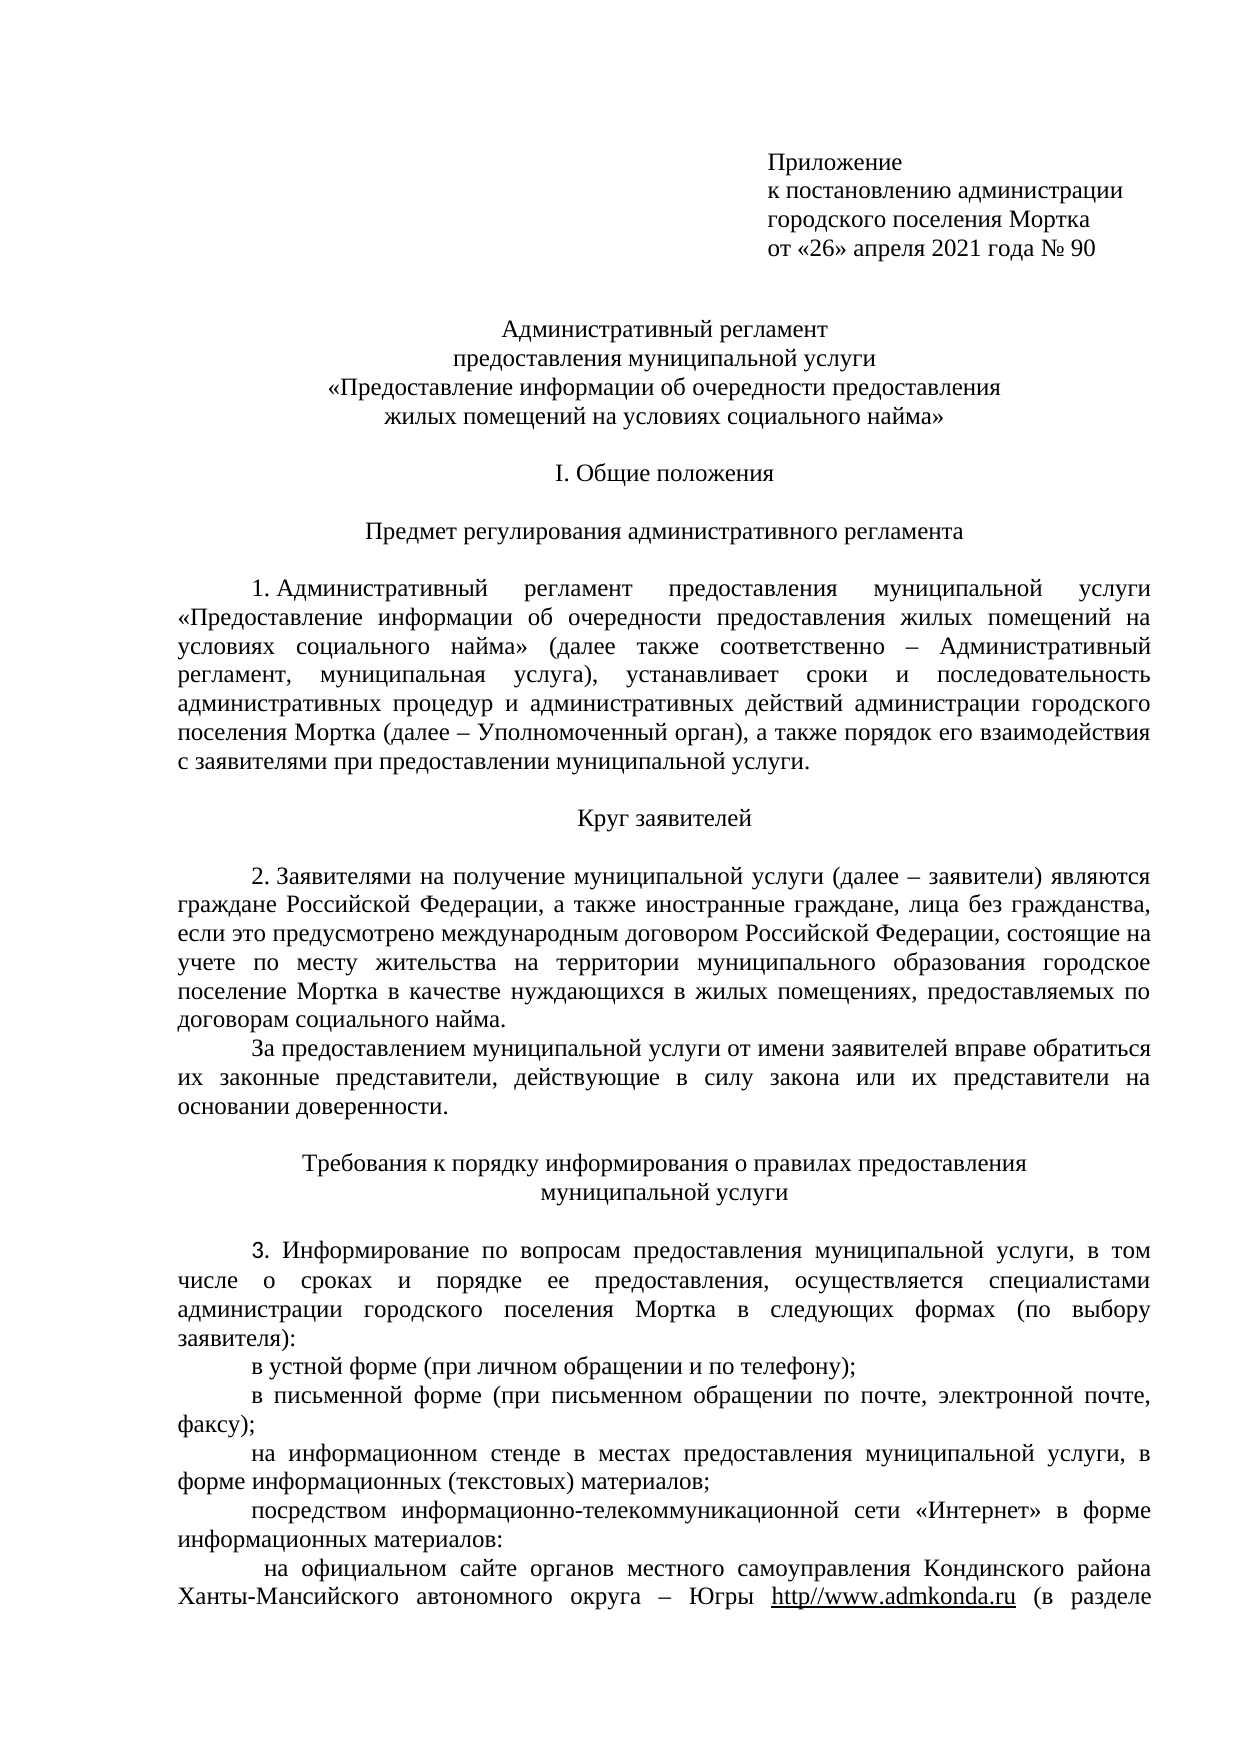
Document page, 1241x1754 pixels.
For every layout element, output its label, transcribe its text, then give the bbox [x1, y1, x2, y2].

text I. Общие положения [177, 458, 1152, 487]
text Предмет регулирования административного регламента [177, 516, 1152, 544]
text 2. Заявителями на получение муниципальной услуги (далее – заявители) являются граждане Российской Федерации, а также иностранные граждане, лица без гражданства, если это предусмотрено международным договором Российской Федерации, состоящие на учете по месту жительства на территории муниципального образования городское поселение Мортка в качестве нуждающихся в жилых помещениях, предоставляемых по договорам социального найма. [177, 861, 1152, 1033]
text от «26» апреля 2021 года № 90 [693, 233, 1152, 262]
text в письменной форме (при письменном обращении по почте, электронной почте, факсу); [177, 1380, 1152, 1438]
text 1. Административный регламент предоставления муниципальной услуги «Предоставление информации об очередности предоставления жилых помещений на условиях социального найма» (далее также соответственно – Административный регламент, муниципальная услуга), устанавливает сроки и последовательность административных процедур и административных действий администрации городского поселения Мортка (далее – Уполномоченный орган), а также порядок его взаимодействия с заявителями при предоставлении муниципальной услуги. [177, 573, 1152, 774]
text «Предоставление информации об очередности предоставления [177, 372, 1152, 401]
text муниципальной услуги [177, 1177, 1152, 1206]
text жилых помещений на условиях социального найма» [177, 401, 1152, 429]
text на информационном стенде в местах предоставления муниципальной услуги, в форме информационных (текстовых) материалов; [177, 1438, 1152, 1495]
text Приложение [693, 147, 1152, 176]
text посредством информационно-телекоммуникационной сети «Интернет» в форме информационных материалов: [177, 1495, 1152, 1553]
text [177, 1553, 1152, 1610]
text городского поселения Мортка [693, 204, 1152, 233]
text к постановлению администрации [693, 176, 1152, 204]
text Административный регламент предоставления муниципальной услуги [177, 314, 1152, 372]
text За предоставлением муниципальной услуги от имени заявителей вправе обратиться их законные представители, действующие в силу закона или их представители на основании доверенности. [177, 1033, 1152, 1119]
text в устной форме (при личном обращении и по телефону); [177, 1351, 1152, 1380]
text 3. Информирование по вопросам предоставления муниципальной услуги, в том числе о сроках и порядке ее предоставления, осуществляется специалистами администрации городского поселения Мортка в следующих формах (по выбору заявителя): [177, 1234, 1152, 1351]
text Круг заявителей [177, 803, 1152, 832]
text Требования к порядку информирования о правилах предоставления [177, 1148, 1152, 1177]
